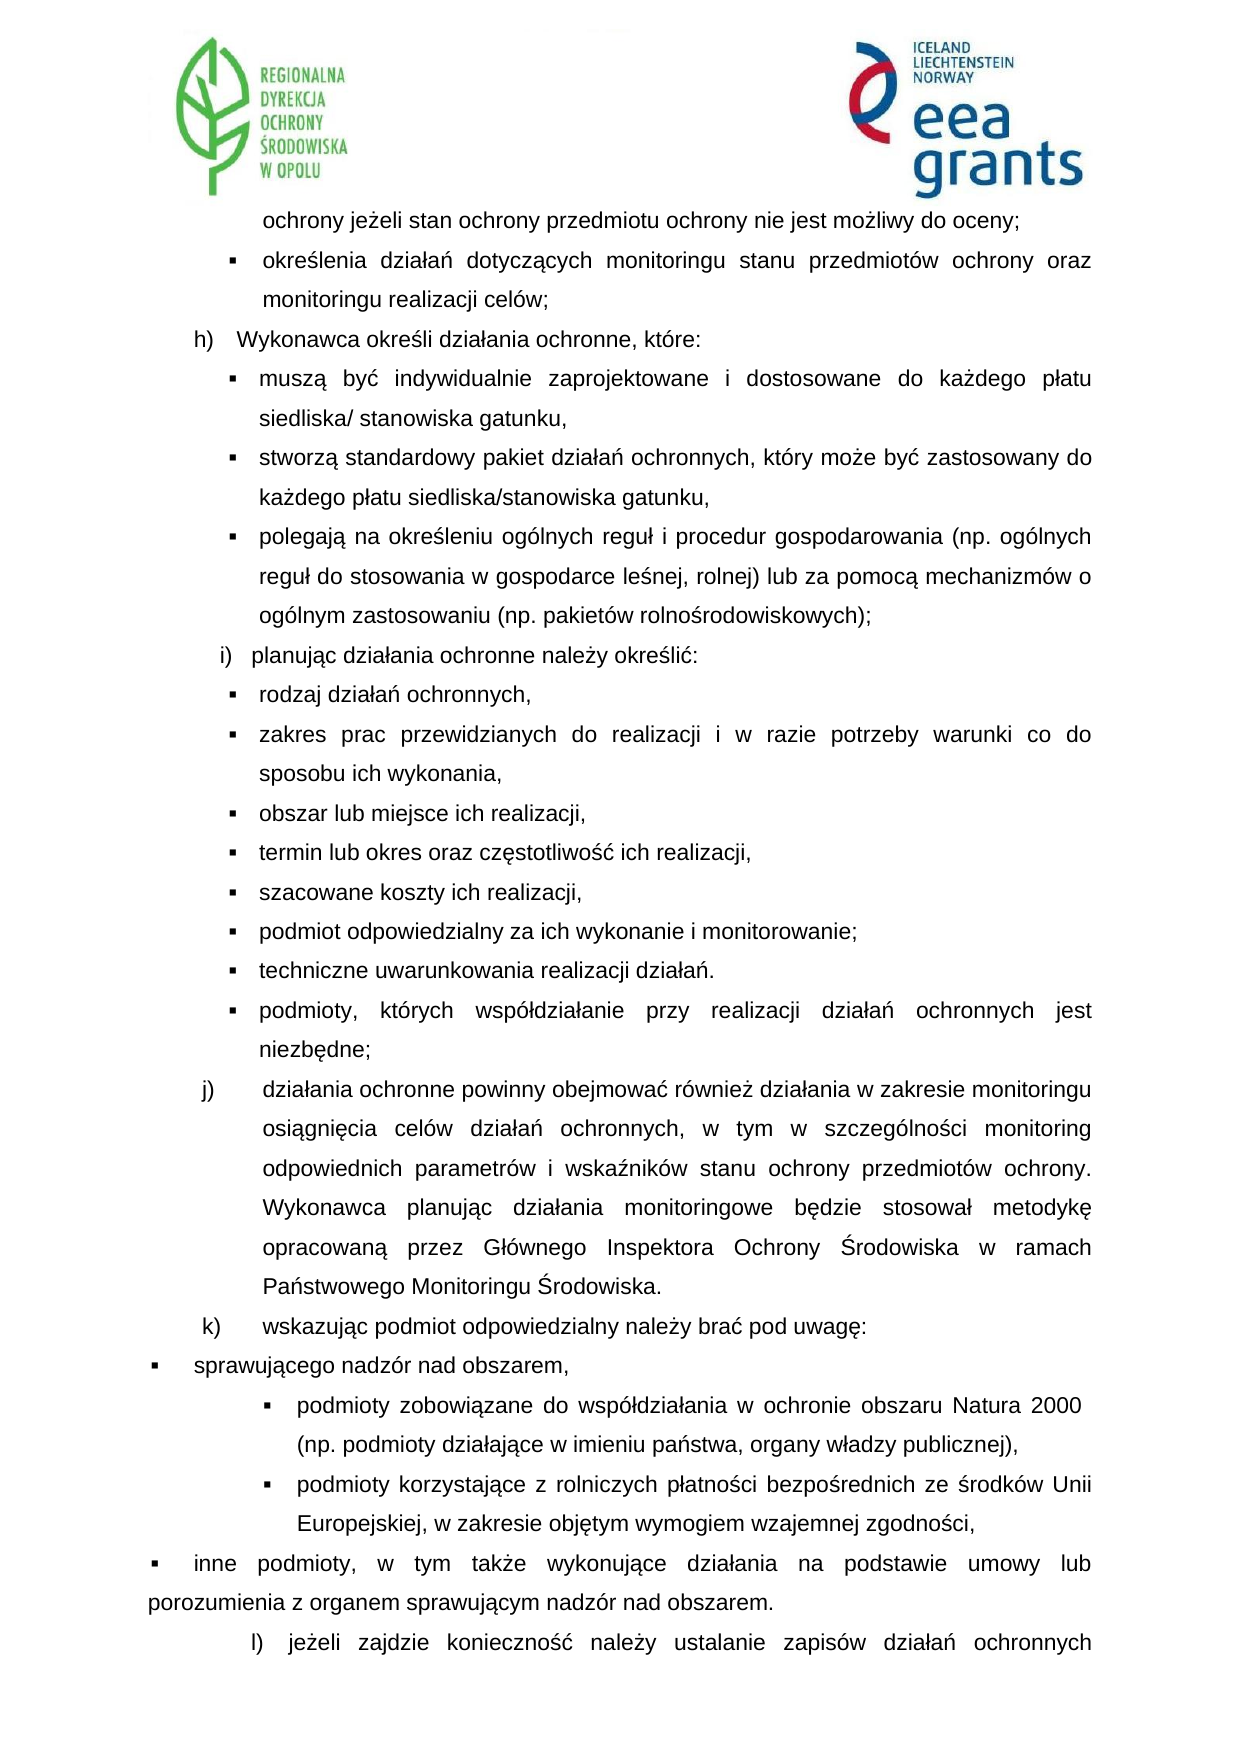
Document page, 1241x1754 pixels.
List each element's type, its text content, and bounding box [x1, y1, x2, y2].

list planując działania ochronne należy określić: [219, 642, 1092, 668]
list zakres prac przewidzianych do realizacji i w razie potrzeby warunki co do sposobu ich wykonania, [228, 721, 1092, 786]
list wskazując podmiot odpowiedzialny należy brać pod uwagę: [202, 1313, 1092, 1339]
list techniczne uwarunkowania realizacji działań. [228, 957, 1092, 984]
list szacowane koszty ich realizacji, [228, 878, 1092, 905]
list działania ochronne powinny obejmować również działania w zakresie monitoringu osiągnięcia celów działań ochronnych, w tym w szczególności monitoring odpowiednich parametrów i wskaźników stanu ochrony przedmiotów ochrony. Wykonawca planując działania monitoringowe będzie stosował metodykę opracowaną przez Głównego Inspektora Ochrony Środowiska w ramach Państwowego Monitoringu Środowiska. [202, 1076, 1092, 1300]
list polegają na określeniu ogólnych reguł i procedur gospodarowania (np. ogólnych reguł do stosowania w gospodarce leśnej, rolnej) lub za pomocą mechanizmów o ogólnym zastosowaniu (np. pakietów rolnośrodowiskowych); [228, 523, 1092, 628]
list uzupełnienia stanu wiedzy o przedmiotach ochrony i uwarunkowaniach ich ochrony jeżeli stan ochrony przedmiotu ochrony nie jest możliwy do oceny; [228, 208, 1092, 234]
list obszar lub miejsce ich realizacji, [228, 799, 1092, 826]
list muszą być indywidualnie zaprojektowane i dostosowane do każdego płatu siedliska/ stanowiska gatunku, [228, 365, 1092, 431]
list określenia działań dotyczących monitoringu stanu przedmiotów ochrony oraz monitoringu realizacji celów; [228, 247, 1092, 313]
list inne podmioty, w tym także wykonujące działania na podstawie umowy lub porozumienia z organem sprawującym nadzór nad obszarem. [148, 1550, 1092, 1616]
list termin lub okres oraz częstotliwość ich realizacji, [228, 839, 1092, 865]
list rodzaj działań ochronnych, [228, 681, 1092, 707]
list stworzą standardowy pakiet działań ochronnych, który może być zastosowany do każdego płatu siedliska/stanowiska gatunku, [228, 444, 1092, 510]
picture [147, 29, 1093, 208]
list podmioty, których współdziałanie przy realizacji działań ochronnych jest niezbędne; [228, 997, 1092, 1063]
list podmiot odpowiedzialny za ich wykonanie i monitorowanie; [228, 918, 1092, 944]
list Wykonawca określi działania ochronne, które: [193, 326, 1092, 352]
list podmioty zobowiązane do współdziałania w ochronie obszaru Natura 2000 (np. podmioty działające w imieniu państwa, organy władzy publicznej), [262, 1392, 1092, 1458]
list podmioty korzystające z rolniczych płatności bezpośrednich ze środków Unii Europejskiej, w zakresie objętym wymogiem wzajemnej zgodności, [262, 1471, 1092, 1537]
list sprawującego nadzór nad obszarem, [148, 1352, 1092, 1379]
